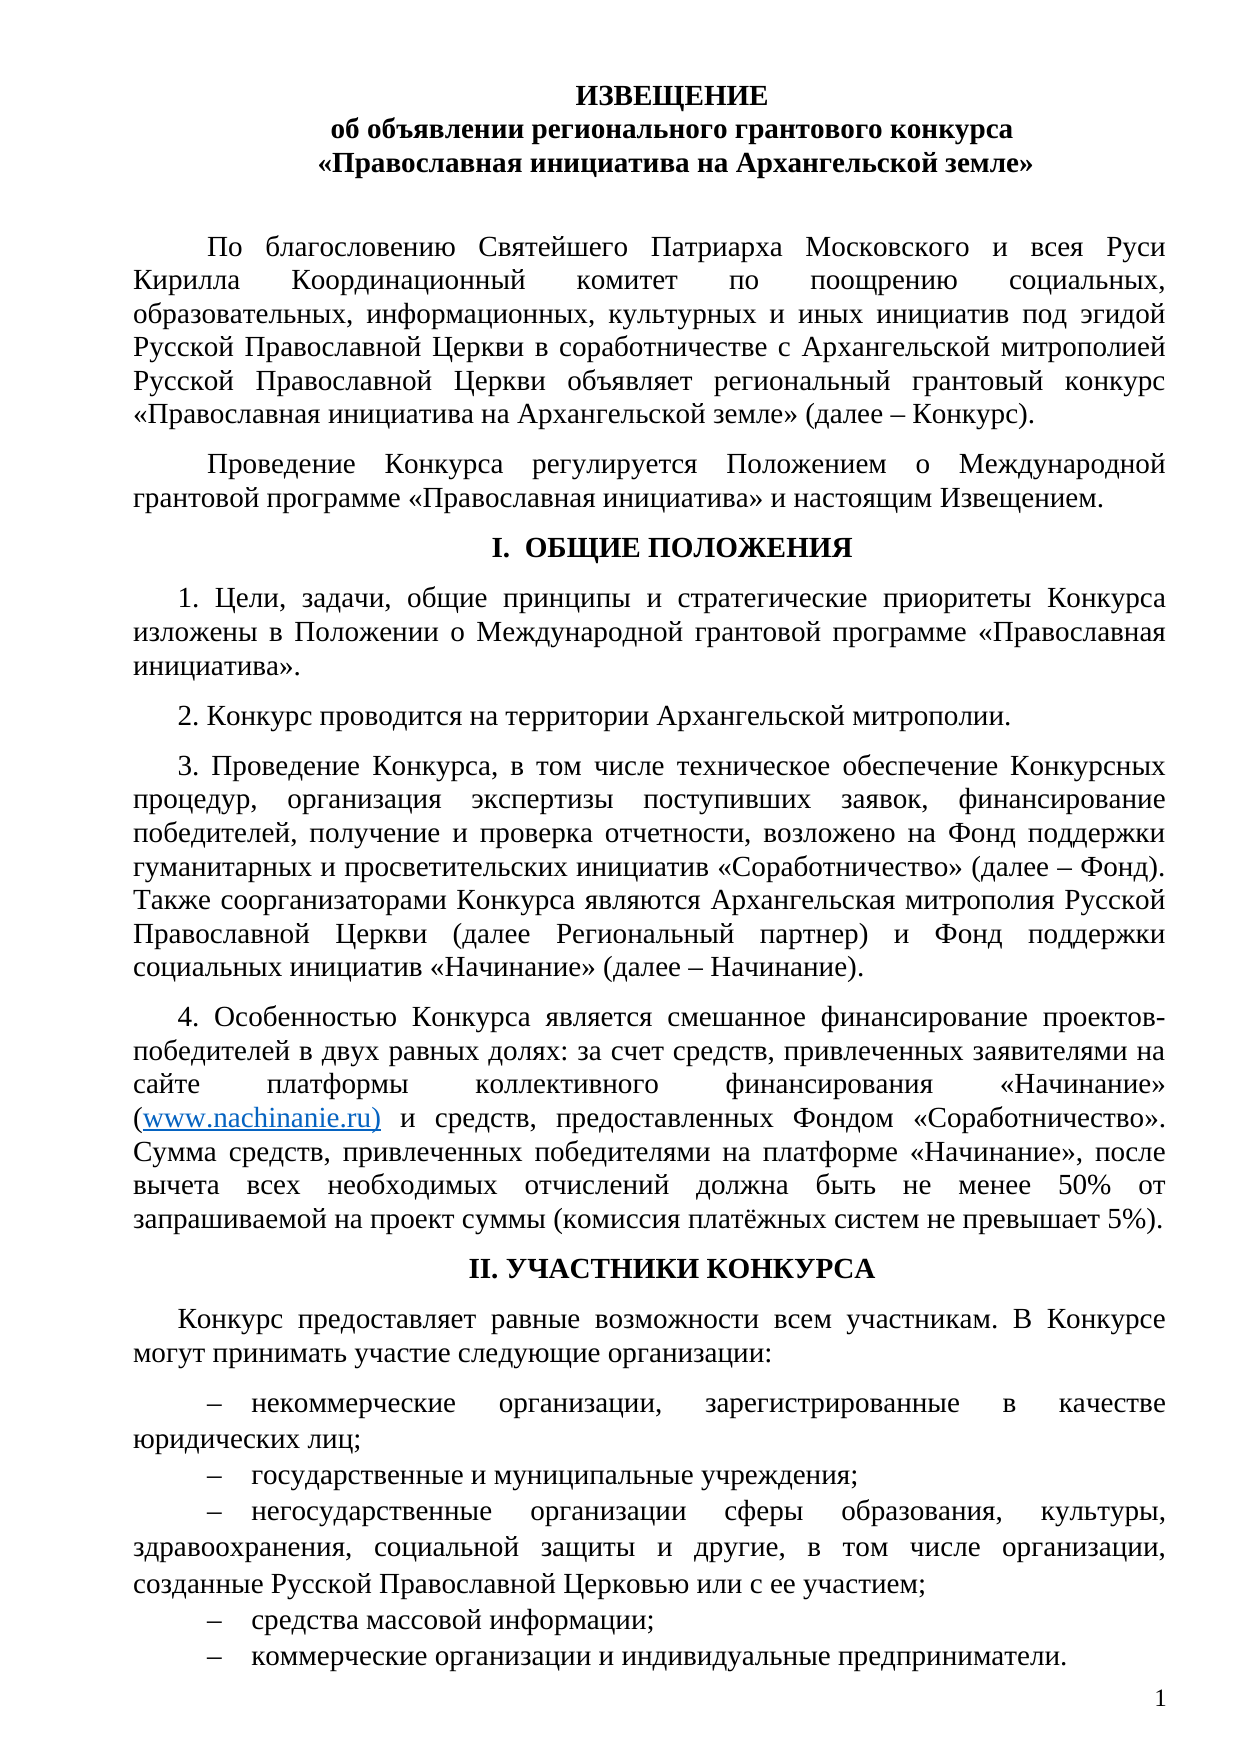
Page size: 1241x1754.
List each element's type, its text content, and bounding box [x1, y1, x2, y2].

text 1. Цели, задачи, общие принципы и стратегические приоритеты Конкурса изложены в Положении о Международной грантовой программе «Православная инициатива». [133, 581, 1167, 681]
text 3. Проведение Конкурса, в том числе техническое обеспечение Конкурсных процедур, организация экспертизы поступивших заявок, финансирование победителей, получение и проверка отчетности, возложено на Фонд поддержки гуманитарных и просветительских инициатив «Соработничество» (далее – Фонд). Также соорганизаторами Конкурса являются Архангельская митрополия Русской Православной Церкви (далее Региональный партнер) и Фонд поддержки социальных инициатив «Начинание» (далее – Начинание). [133, 748, 1167, 983]
text ИЗВЕЩЕНИЕ [133, 78, 1167, 111]
list государственные и муниципальные учреждения; [133, 1457, 1167, 1491]
text I. ОБЩИЕ ПОЛОЖЕНИЯ [133, 530, 1167, 564]
text По благословению Святейшего Патриарха Московского и всея Руси Кирилла Координационный комитет по поощрению социальных, образовательных, информационных, культурных и иных инициатив под эгидой Русской Православной Церкви в соработничестве с Архангельской митрополией Русской Православной Церкви объявляет региональный грантовый конкурс «Православная инициатива на Архангельской земле» (далее – Конкурс). [133, 229, 1167, 430]
text об объявлении регионального грантового конкурса [133, 111, 1167, 145]
list средства массовой информации; [133, 1602, 1167, 1635]
list коммерческие организации и индивидуальные предприниматели. [133, 1638, 1167, 1672]
list негосударственные организации сферы образования, культуры, здравоохранения, социальной защиты и другие, в том числе организации, созданные Русской Православной Церковью или с ее участием; [133, 1493, 1167, 1599]
text 2. Конкурс проводится на территории Архангельской митрополии. [133, 698, 1167, 731]
text Конкурс предоставляет равные возможности всем участникам. В Конкурсе могут принимать участие следующие организации: [133, 1301, 1167, 1368]
text 4. Особенностью Конкурса является смешанное финансирование проектов-победителей в двух равных долях: за счет средств, привлеченных заявителями на сайте платформы коллективного финансирования «Начинание» (www.nachinanie.ru) и средств, предоставленных Фондом «Соработничество». Сумма средств, привлеченных победителями на платформе «Начинание», после вычета всех необходимых отчислений должна быть не менее 50% от запрашиваемой на проект суммы (комиссия платёжных систем не превышает 5%). [133, 999, 1167, 1234]
text Проведение Конкурса регулируется Положением о Международной грантовой программе «Православная инициатива» и настоящим Извещением. [133, 447, 1167, 514]
text «Православная инициатива на Архангельской земле» [133, 145, 1167, 178]
text II. УЧАСТНИКИ КОНКУРСА [133, 1251, 1167, 1284]
list некоммерческие организации, зарегистрированные в качестве юридических лиц; [133, 1385, 1167, 1455]
